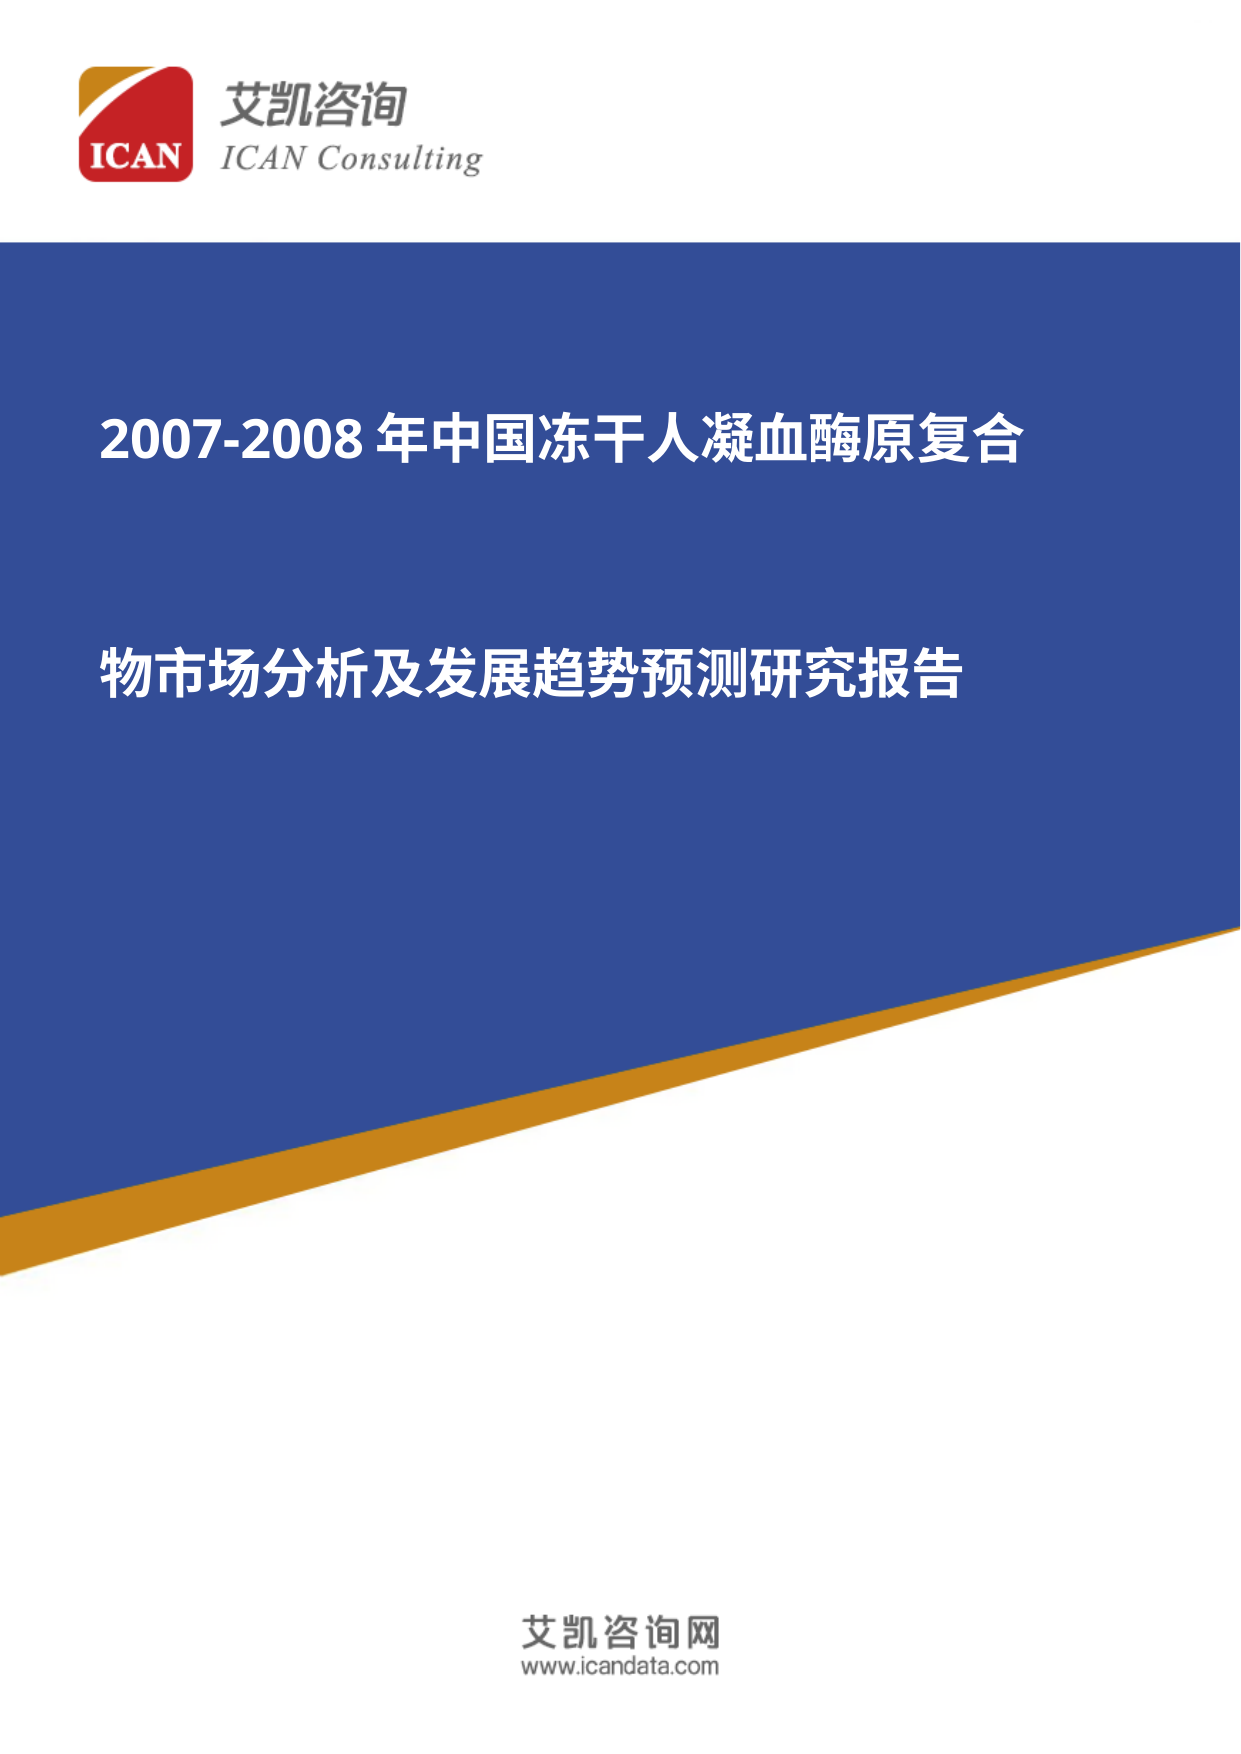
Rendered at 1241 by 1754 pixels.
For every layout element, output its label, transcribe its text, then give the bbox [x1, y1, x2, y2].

picture [0, 5, 1241, 1754]
subtitle 2007-2008年中国冻干人凝血酶原复合物市场分析及发展趋势预测研究报告 [99, 386, 1053, 718]
